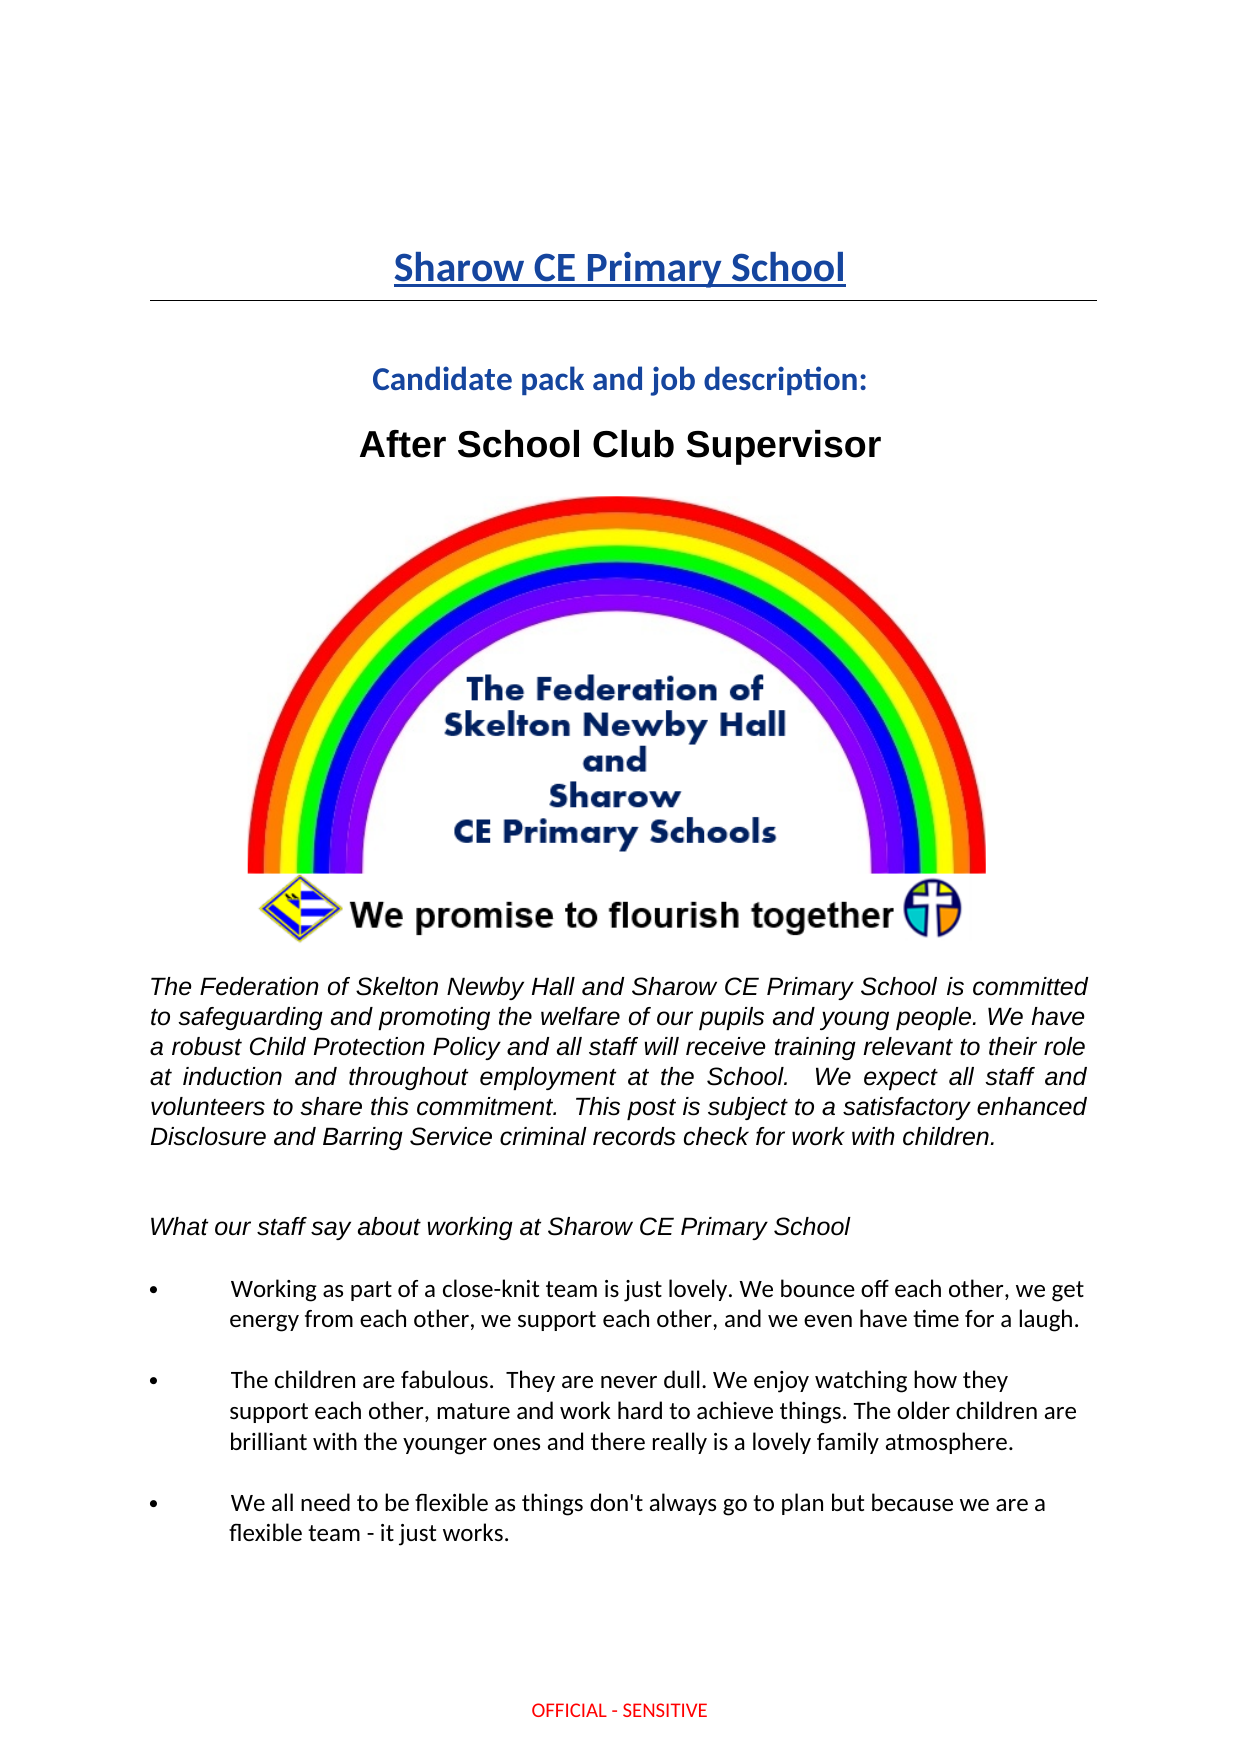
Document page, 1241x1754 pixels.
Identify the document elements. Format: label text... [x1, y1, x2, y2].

text After School Club Supervisor [150, 422, 1090, 466]
text Sharow CE Primary School [149, 241, 1090, 292]
list We all need to be flexible as things don't always go to plan but because we are a [150, 1487, 1090, 1517]
text Candidate pack and job description: [150, 358, 1090, 399]
text support each other, mature and work hard to achieve things. The older children are [150, 1395, 1090, 1426]
text The Federation of Skelton Newby Hall and Sharow CE Primary School is committed to safeguarding and promoting the welfare of our pupils and young people. We have a robust Child Protection Policy and all staff will receive training relevant to their role at induction and throughout employment at the School. We expect all staff and volunteers to share this commitment. This post is subject to a satisfactory enhanced Disclosure and Barring Service criminal records check for work with children. [149, 972, 1090, 1150]
picture [227, 489, 1013, 945]
list The children are fabulous. They are never dull. We enjoy watching how they [150, 1364, 1090, 1395]
text energy from each other, we support each other, and we even have time for a laugh. [150, 1303, 1090, 1334]
text What our staff say about working at Sharow CE Primary School [149, 1212, 1090, 1241]
text brilliant with the younger ones and there really is a lovely family atmosphere. [150, 1426, 1090, 1456]
list Working as part of a close-knit team is just lovely. We bounce off each other, we get [150, 1273, 1090, 1303]
text flexible team - it just works. [150, 1517, 1090, 1548]
